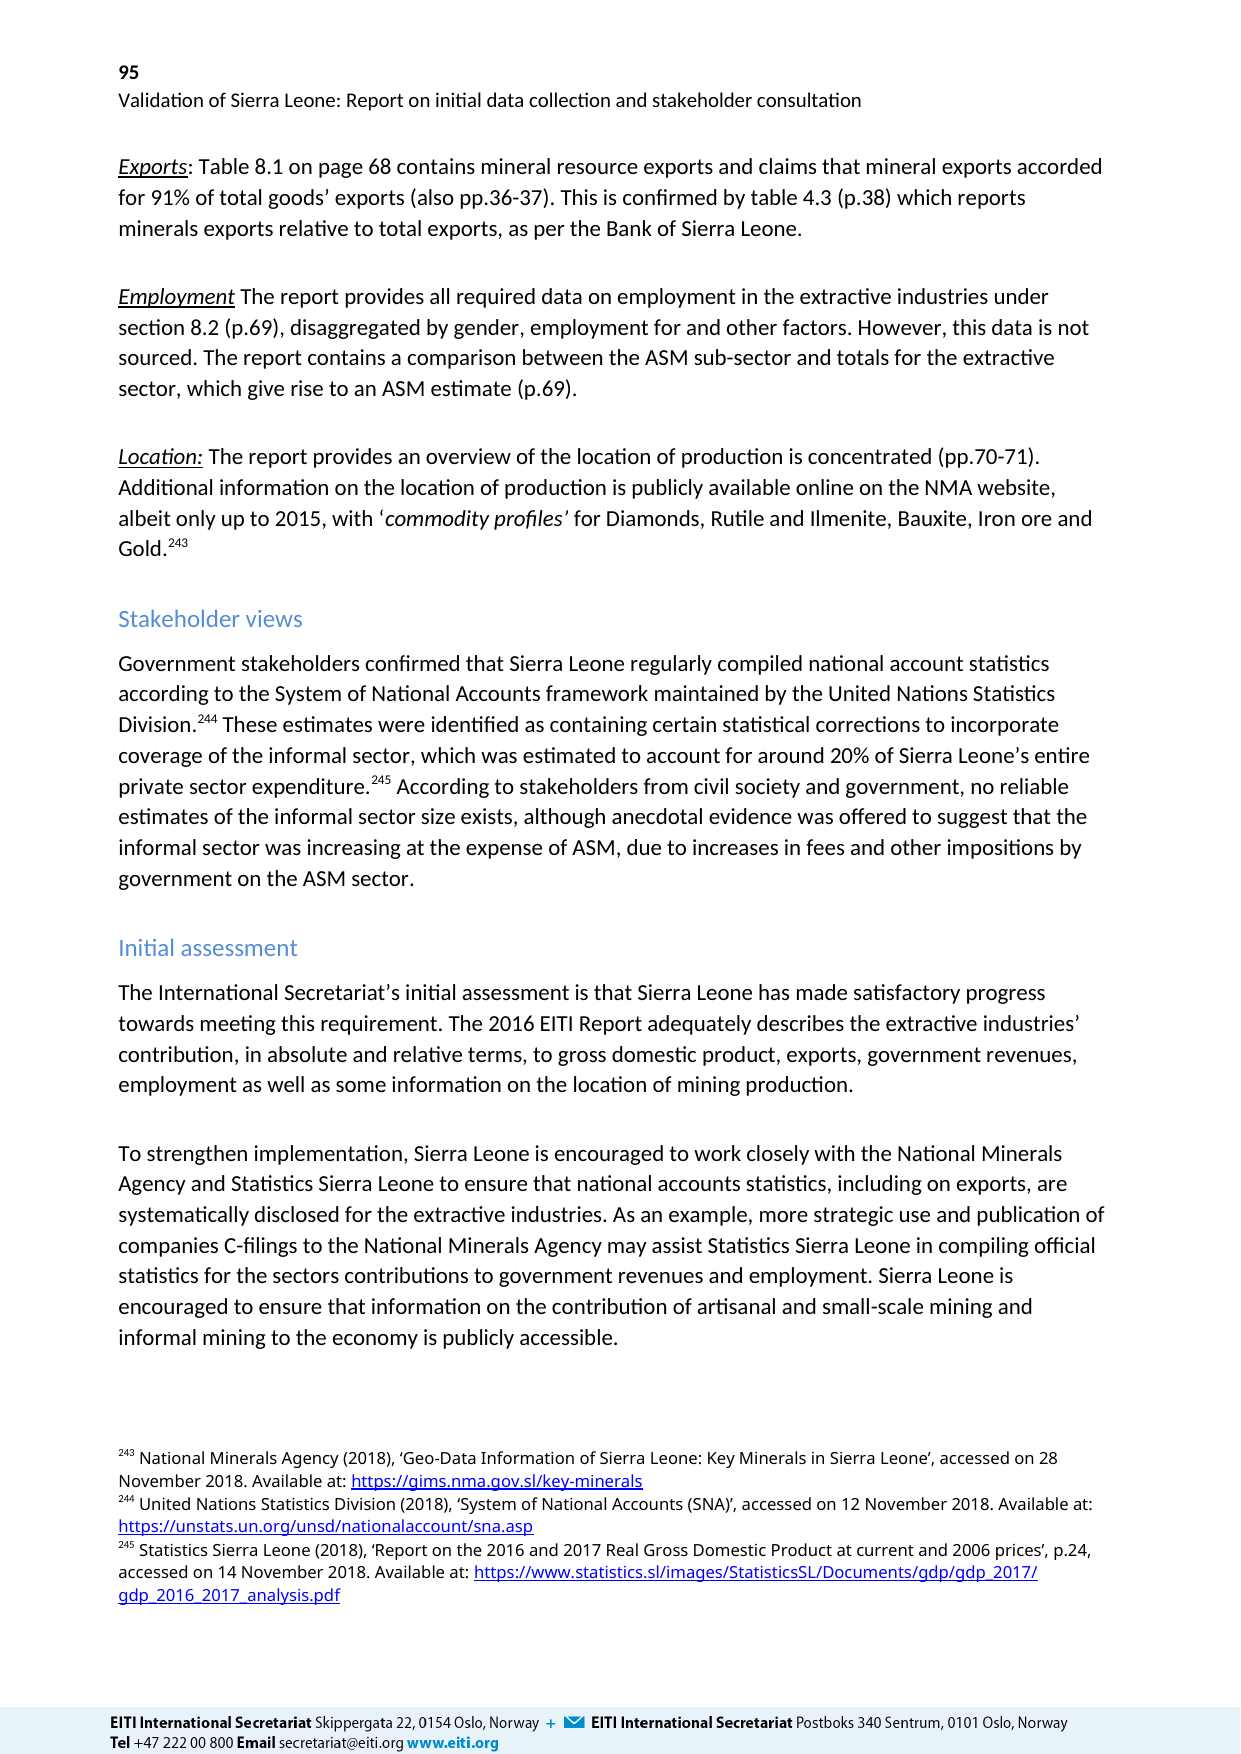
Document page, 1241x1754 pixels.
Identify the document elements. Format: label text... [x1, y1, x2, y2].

text Employment The report provides all required data on employment in the extractive industries under section 8.2 (p.69), disaggregated by gender, employment for and other factors. However, this data is not sourced. The report contains a comparison between the ASM sub-sector and totals for the extractive sector, which give rise to an ASM estimate (p.69). [118, 282, 1107, 402]
text The International Secretariat’s initial assessment is that Sierra Leone has made satisfactory progress towards meeting this requirement. The 2016 EITI Report adequately describes the extractive industries’ contribution, in absolute and relative terms, to gross domestic product, exports, government revenues, employment as well as some information on the location of mining production. [118, 978, 1107, 1098]
text Location: The report provides an overview of the location of production is concentrated (pp.70-71). Additional information on the location of production is publicly available online on the NMA website, albeit only up to 2015, with ‘commodity profiles’ for Diamonds, Rutile and Ilmenite, Bauxite, Iron ore and Gold. [118, 442, 1107, 563]
text To strengthen implementation, Sierra Leone is encouraged to work closely with the National Minerals Agency and Statistics Sierra Leone to ensure that national accounts statistics, including on exports, are systematically disclosed for the extractive industries. As an example, more strategic use and publication of companies C-filings to the National Minerals Agency may assist Statistics Sierra Leone in compiling official statistics for the sectors contributions to government revenues and employment. Sierra Leone is encouraged to ensure that information on the contribution of artisanal and small-scale mining and informal mining to the economy is publicly accessible. [118, 1139, 1107, 1351]
subtitle Stakeholder views [118, 603, 1107, 633]
subtitle Initial assessment [118, 932, 1107, 963]
text Exports: Table 8.1 on page 68 contains mineral resource exports and claims that mineral exports accorded for 91% of total goods’ exports (also pp.36-37). This is confirmed by table 4.3 (p.38) which reports minerals exports relative to total exports, as per the Bank of Sierra Leone. [118, 152, 1107, 242]
picture [0, 1707, 1241, 1754]
text Government stakeholders confirmed that Sierra Leone regularly compiled national account statistics according to the System of National Accounts framework maintained by the United Nations Statistics Division. These estimates were identified as containing certain statistical corrections to incorporate coverage of the informal sector, which was estimated to account for around 20% of Sierra Leone’s entire private sector expenditure. According to stakeholders from civil society and government, no reliable estimates of the informal sector size exists, although anecdotal evidence was offered to suggest that the informal sector was increasing at the expense of ASM, due to increases in fees and other impositions by government on the ASM sector. [118, 649, 1107, 892]
